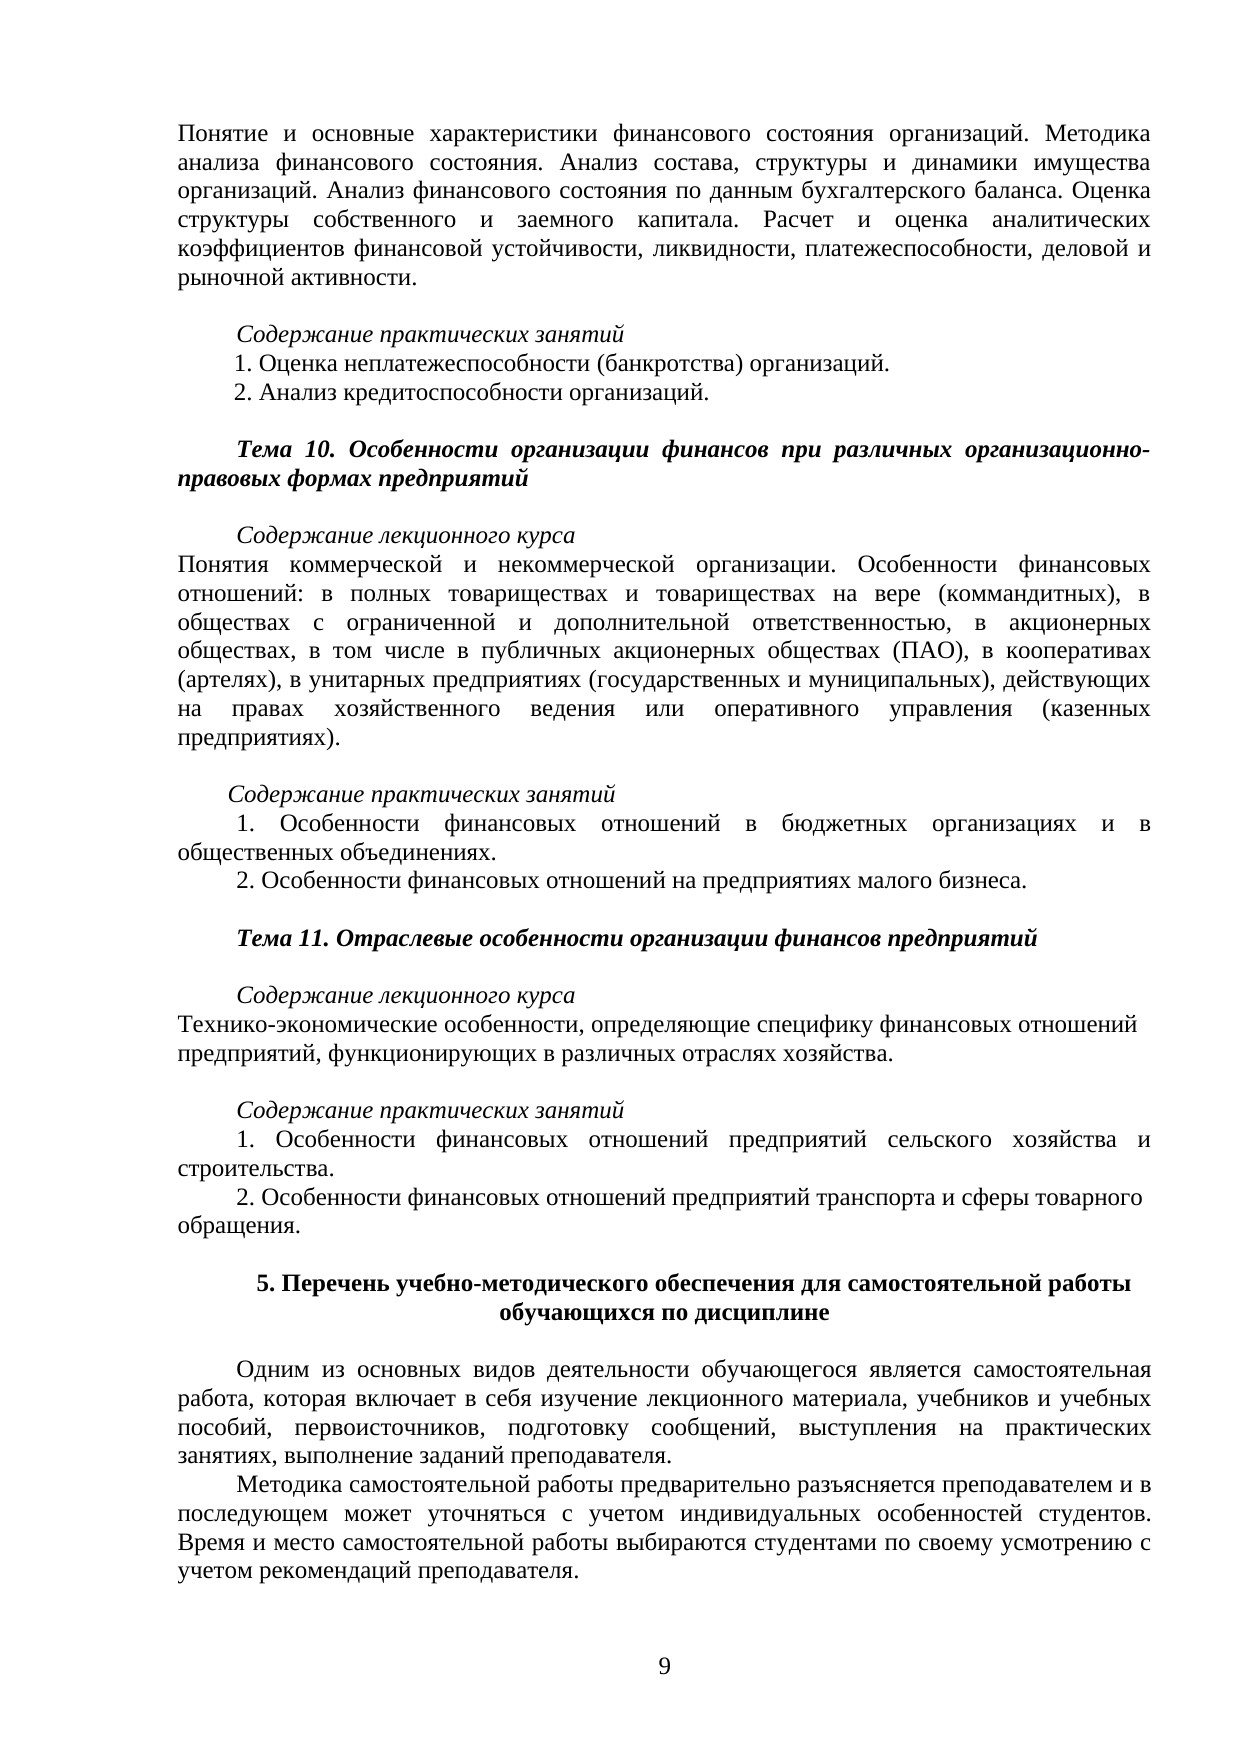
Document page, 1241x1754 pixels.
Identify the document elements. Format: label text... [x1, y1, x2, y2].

text 2. Анализ кредитоспособности организаций. [177, 377, 1152, 406]
text Одним из основных видов деятельности обучающегося является самостоятельная работа, которая включает в себя изучение лекционного материала, учебников и учебных пособий, первоисточников, подготовку сообщений, выступления на практических занятиях, выполнение заданий преподавателя. [177, 1354, 1152, 1469]
text Содержание практических занятий [177, 779, 1152, 808]
text 1. Особенности финансовых отношений предприятий сельского хозяйства и строительства. [177, 1124, 1152, 1182]
text Понятие и основные характеристики финансового состояния организаций. Методика анализа финансового состояния. Анализ состава, структуры и динамики имущества организаций. Анализ финансового состояния по данным бухгалтерского баланса. Оценка структуры собственного и заемного капитала. Расчет и оценка аналитических коэффициентов финансовой устойчивости, ликвидности, платежеспособности, деловой и рыночной активности. [177, 118, 1152, 291]
text Тема 10. Особенности организации финансов при различных организационно-правовых формах предприятий [177, 434, 1152, 492]
text Содержание лекционного курса [177, 521, 1152, 549]
text Содержание лекционного курса [177, 981, 1152, 1009]
text Понятия коммерческой и некоммерческой организации. Особенности финансовых отношений: в полных товариществах и товариществах на вере (коммандитных), в обществах с ограниченной и дополнительной ответственностью, в акционерных обществах, в том числе в публичных акционерных обществах (ПАО), в кооперативах (артелях), в унитарных предприятиях (государственных и муниципальных), действующих на правах хозяйственного ведения или оперативного управления (казенных предприятиях). [177, 549, 1152, 751]
text 1. Особенности финансовых отношений в бюджетных организациях и в общественных объединениях. [177, 808, 1152, 866]
text 5. Перечень учебно-методического обеспечения для самостоятельной работы обучающихся по дисциплине [177, 1268, 1152, 1326]
text Содержание практических занятий [177, 1096, 1152, 1124]
text 2. Особенности финансовых отношений предприятий транспорта и сферы товарного обращения. [177, 1182, 1152, 1239]
text Методика самостоятельной работы предварительно разъясняется преподавателем и в последующем может уточняться с учетом индивидуальных особенностей студентов. Время и место самостоятельной работы выбираются студентами по своему усмотрению с учетом рекомендаций преподавателя. [177, 1469, 1152, 1584]
text 2. Особенности финансовых отношений на предприятиях малого бизнеса. [177, 866, 1152, 894]
text Тема 11. Отраслевые особенности организации финансов предприятий [177, 923, 1152, 952]
text Содержание практических занятий [177, 319, 1152, 348]
text 1. Оценка неплатежеспособности (банкротства) организаций. [177, 348, 1152, 377]
text Технико-экономические особенности, определяющие специфику финансовых отношений предприятий, функционирующих в различных отраслях хозяйства. [177, 1009, 1152, 1067]
